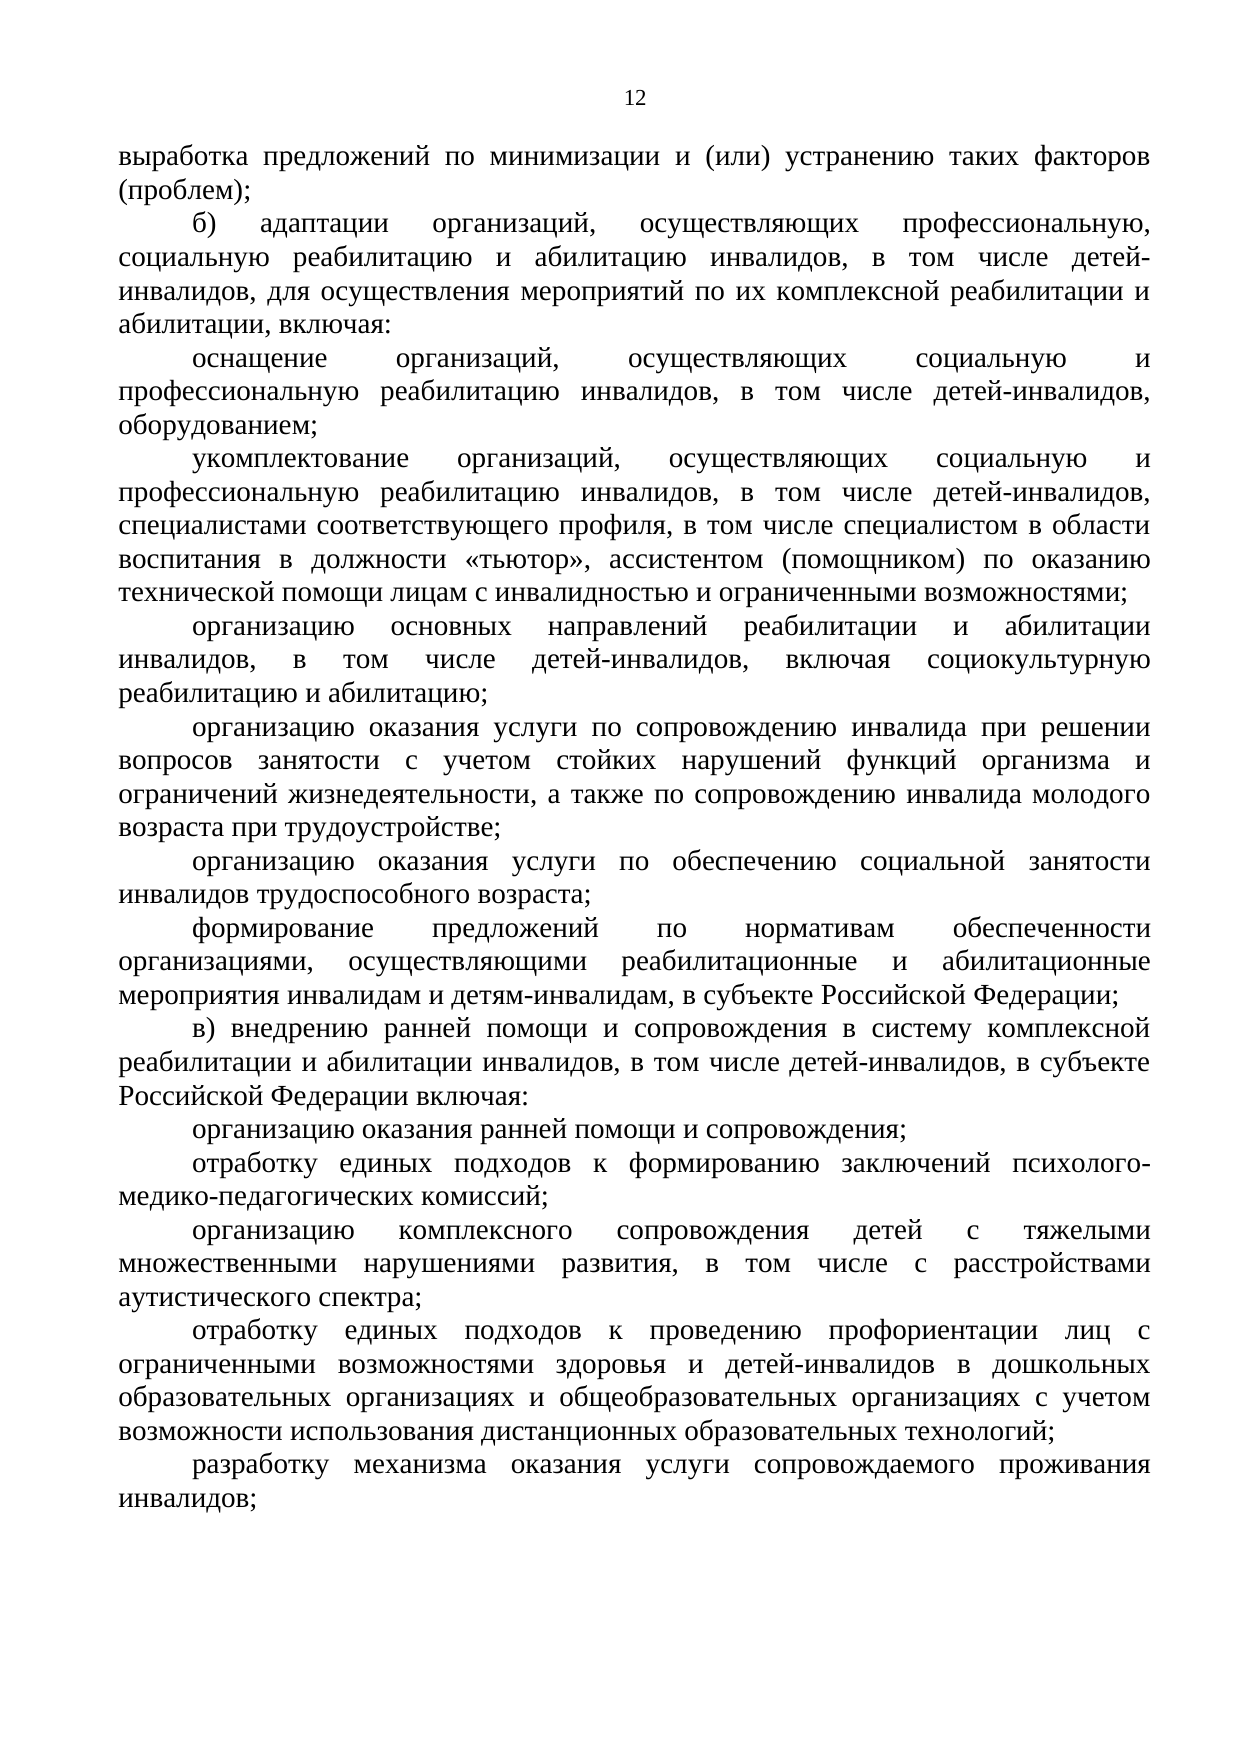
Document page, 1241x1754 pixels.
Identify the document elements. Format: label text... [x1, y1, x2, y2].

text организацию комплексного сопровождения детей с тяжелыми множественными нарушениями развития, в том числе с расстройствами аутистического спектра; [118, 1212, 1152, 1312]
text организацию оказания ранней помощи и сопровождения; [118, 1111, 1152, 1145]
text б) адаптации организаций, осуществляющих профессиональную, социальную реабилитацию и абилитацию инвалидов, в том числе детей-инвалидов, для осуществления мероприятий по их комплексной реабилитации и абилитации, включая: [118, 206, 1152, 340]
text оснащение организаций, осуществляющих социальную и профессиональную реабилитацию инвалидов, в том числе детей-инвалидов, оборудованием; [118, 340, 1152, 440]
text организацию оказания услуги по обеспечению социальной занятости инвалидов трудоспособного возраста; [118, 843, 1152, 910]
text отработку единых подходов к проведению профориентации лиц с ограниченными возможностями здоровья и детей-инвалидов в дошкольных образовательных организациях и общеобразовательных организациях с учетом возможности использования дистанционных образовательных технологий; [118, 1312, 1152, 1447]
text организацию основных направлений реабилитации и абилитации инвалидов, в том числе детей-инвалидов, включая социокультурную реабилитацию и абилитацию; [118, 608, 1152, 709]
text отработку единых подходов к формированию заключений психолого-медико-педагогических комиссий; [118, 1145, 1152, 1212]
text организацию оказания услуги по сопровождению инвалида при решении вопросов занятости с учетом стойких нарушений функций организма и ограничений жизнедеятельности, а также по сопровождению инвалида молодого возраста при трудоустройстве; [118, 709, 1152, 843]
text разработку механизма оказания услуги сопровождаемого проживания инвалидов; [118, 1447, 1152, 1514]
text в) внедрению ранней помощи и сопровождения в систему комплексной реабилитации и абилитации инвалидов, в том числе детей-инвалидов, в субъекте Российской Федерации включая: [118, 1011, 1152, 1111]
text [118, 138, 1152, 206]
text формирование предложений по нормативам обеспеченности организациями, осуществляющими реабилитационные и абилитационные мероприятия инвалидам и детям-инвалидам, в субъекте Российской Федерации; [118, 910, 1152, 1011]
text укомплектование организаций, осуществляющих социальную и профессиональную реабилитацию инвалидов, в том числе детей-инвалидов, специалистами соответствующего профиля, в том числе специалистом в области воспитания в должности «тьютор», ассистентом (помощником) по оказанию технической помощи лицам с инвалидностью и ограниченными возможностями; [118, 440, 1152, 608]
